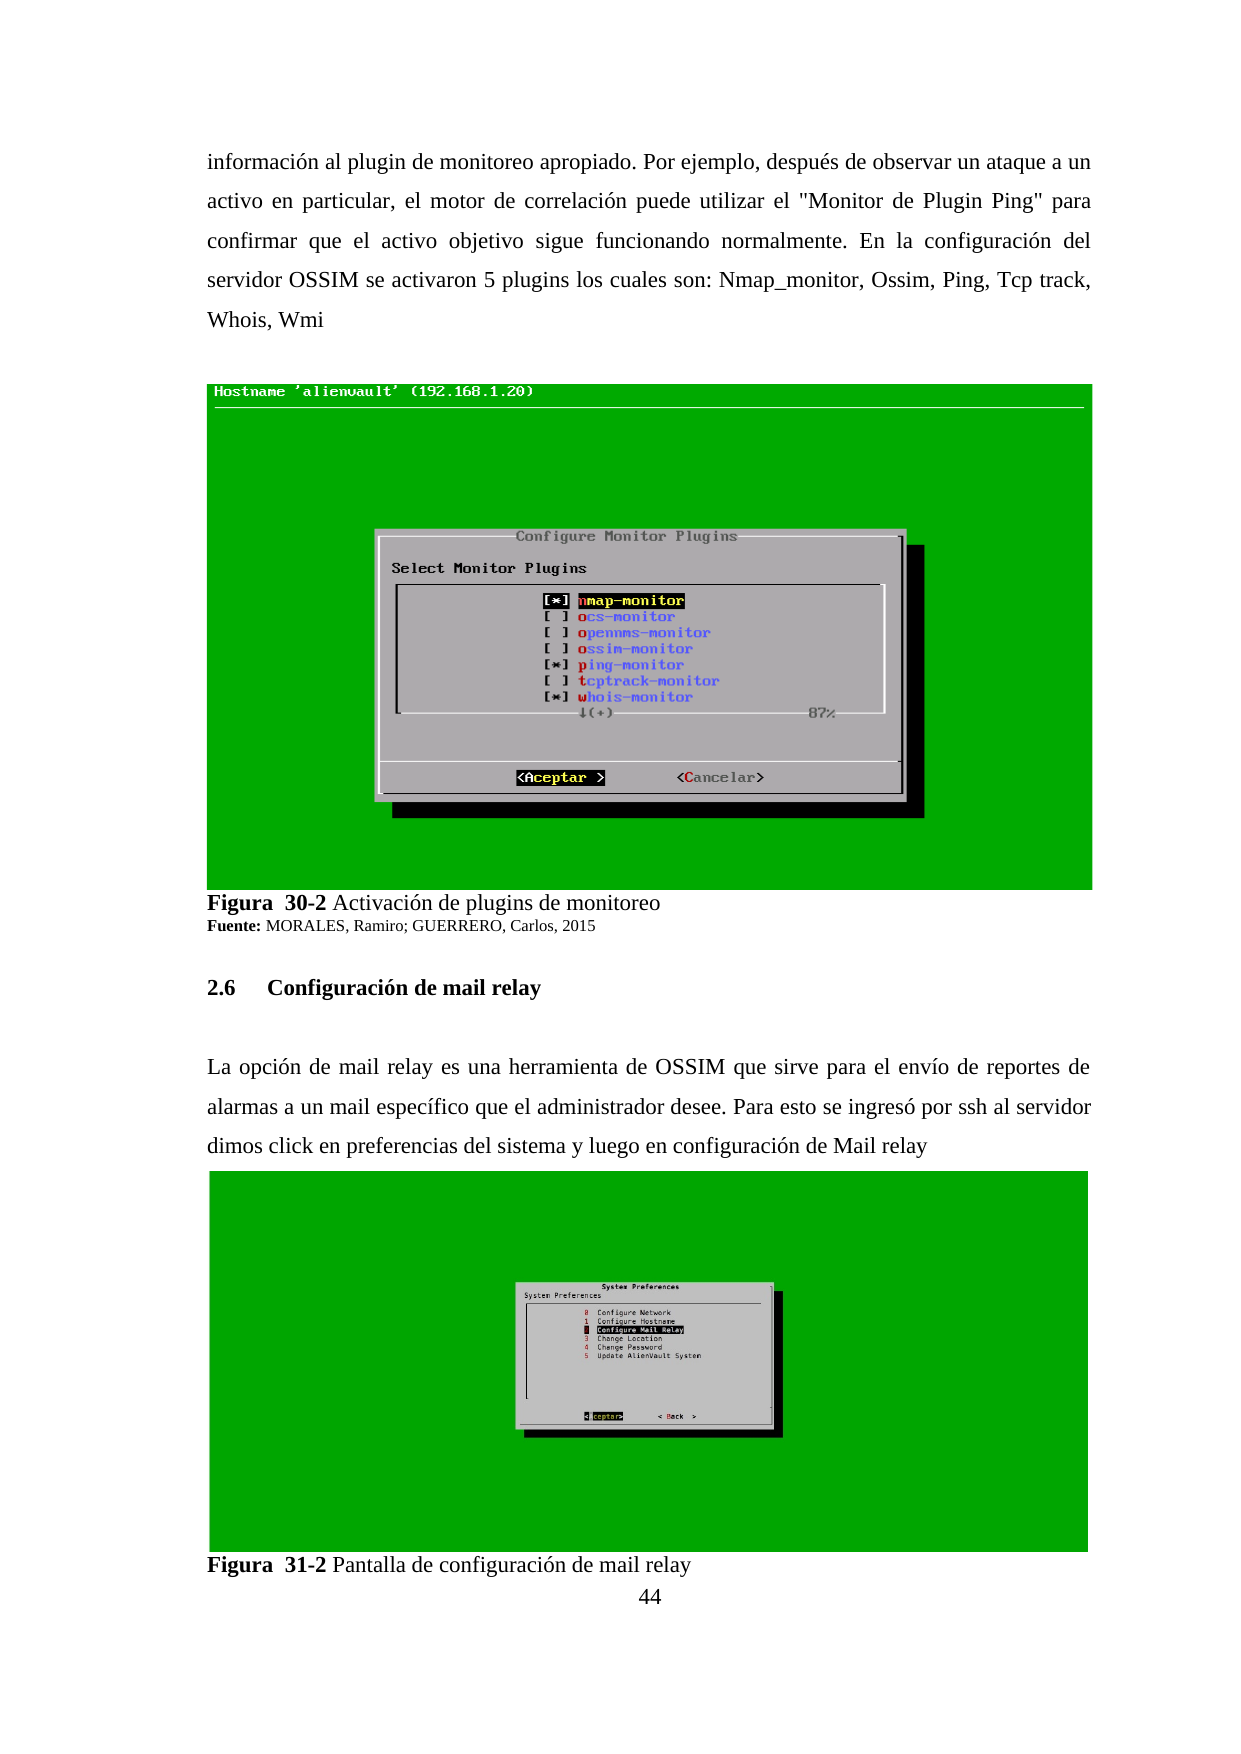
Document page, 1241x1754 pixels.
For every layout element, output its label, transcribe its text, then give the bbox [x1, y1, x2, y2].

picture [206, 384, 1093, 890]
text Figura 30-2 Activación de plugins de monitoreo [207, 890, 1092, 916]
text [207, 148, 1092, 332]
text Figura 31-2 Pantalla de configuración de mail relay [207, 1551, 1092, 1578]
text Fuente: MORALES, Ramiro; GUERRERO, Carlos, 2015 [207, 916, 1092, 935]
subtitle Configuración de mail relay [207, 974, 1092, 1001]
text La opción de mail relay es una herramienta de OSSIM que sirve para el envío de reportes de alarmas a un mail específico que el administrador desee. Para esto se ingresó por ssh al servidor dimos click en preferencias del sistema y luego en configuración de Mail relay [207, 1053, 1092, 1158]
picture [206, 1171, 1088, 1552]
